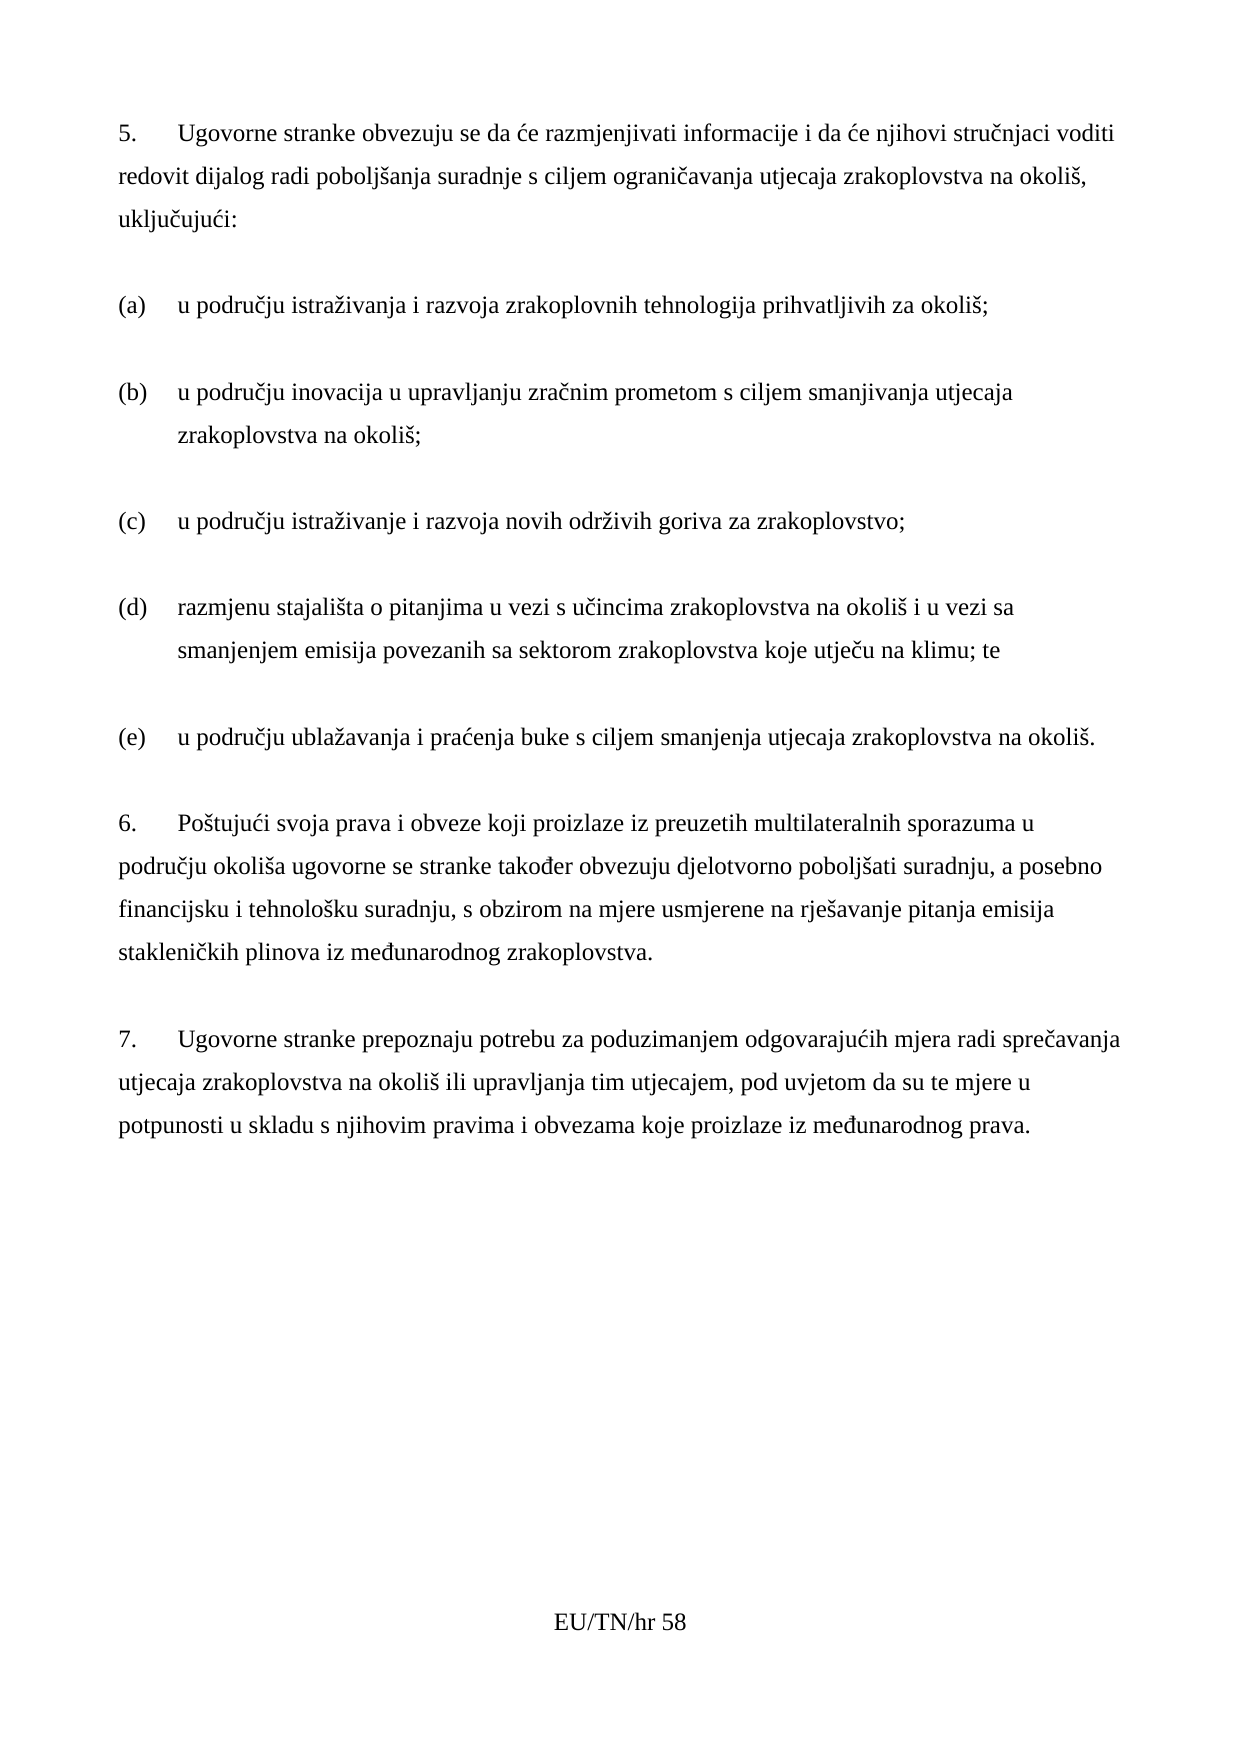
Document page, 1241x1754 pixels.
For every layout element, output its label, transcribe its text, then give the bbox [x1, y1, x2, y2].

text (e) u području ublažavanja i praćenja buke s ciljem smanjenja utjecaja zrakoplovstva na okoliš. [118, 722, 1122, 751]
text (a) u području istraživanja i razvoja zrakoplovnih tehnologija prihvatljivih za okoliš; [118, 291, 1122, 319]
text 7. Ugovorne stranke prepoznaju potrebu za poduzimanjem odgovarajućih mjera radi sprečavanja utjecaja zrakoplovstva na okoliš ili upravljanja tim utjecajem, pod uvjetom da su te mjere u potpunosti u skladu s njihovim pravima i obvezama koje proizlaze iz međunarodnog prava. [118, 1024, 1122, 1139]
text (c) u području istraživanje i razvoja novih održivih goriva za zrakoplovstvo; [118, 506, 1122, 535]
text 6. Poštujući svoja prava i obveze koji proizlaze iz preuzetih multilateralnih sporazuma u području okoliša ugovorne se stranke također obvezuju djelotvorno poboljšati suradnju, a posebno financijsku i tehnološku suradnju, s obzirom na mjere usmjerene na rješavanje pitanja emisija stakleničkih plinova iz međunarodnog zrakoplovstva. [118, 808, 1122, 966]
text (b) u području inovacija u upravljanju zračnim prometom s ciljem smanjivanja utjecaja zrakoplovstva na okoliš; [118, 377, 1122, 449]
text (d) razmjenu stajališta o pitanjima u vezi s učincima zrakoplovstva na okoliš i u vezi sa smanjenjem emisija povezanih sa sektorom zrakoplovstva koje utječu na klimu; te [118, 592, 1122, 664]
text 5. Ugovorne stranke obvezuju se da će razmjenjivati informacije i da će njihovi stručnjaci voditi redovit dijalog radi poboljšanja suradnje s ciljem ograničavanja utjecaja zrakoplovstva na okoliš, uključujući: [118, 118, 1122, 233]
